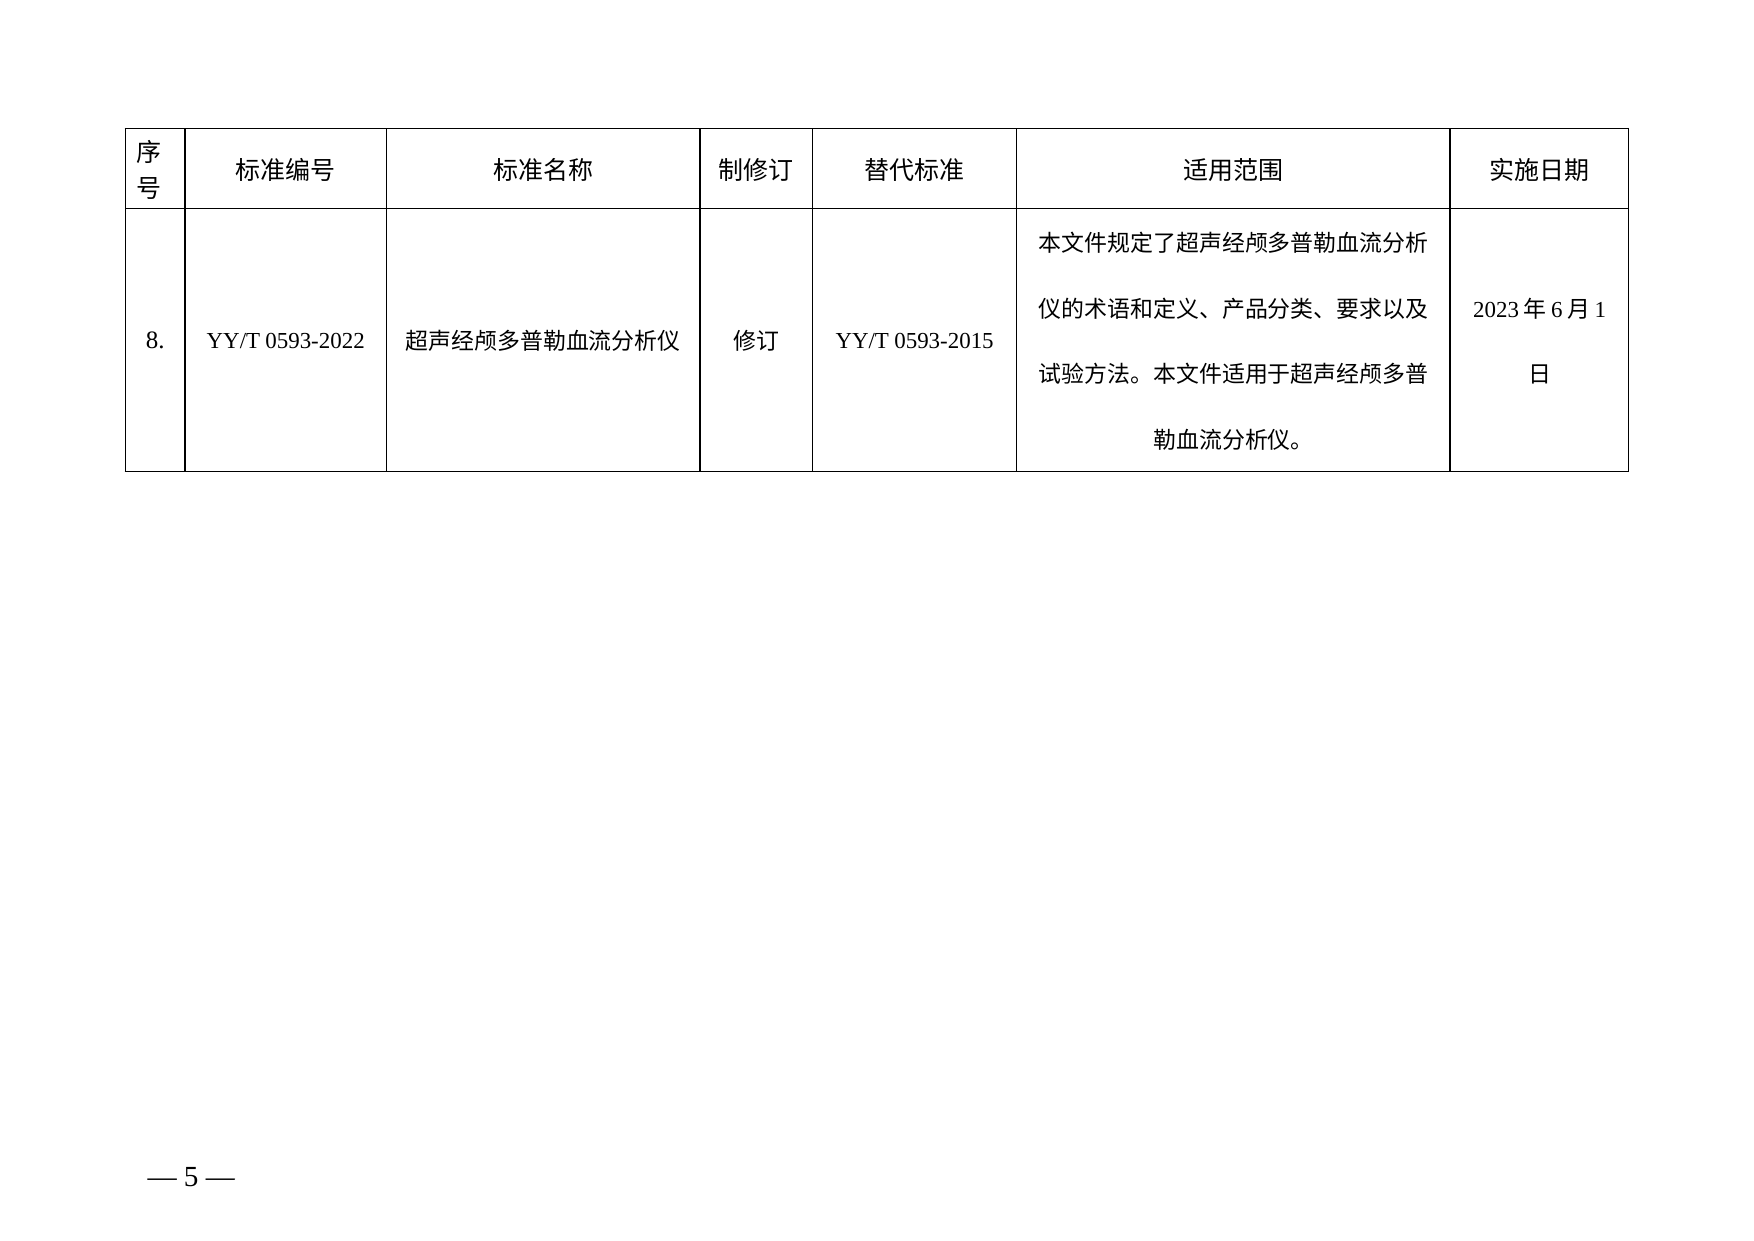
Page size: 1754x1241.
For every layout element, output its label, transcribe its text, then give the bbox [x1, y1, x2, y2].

table_header 制修订 [701, 129, 812, 208]
table_header 适用范围 [1017, 129, 1449, 208]
table_header 标准编号 [186, 129, 386, 208]
table_cell 超声经颅多普勒血流分析仪 [387, 209, 699, 471]
table_cell YY/T 0593-2015 [813, 209, 1016, 471]
table_cell 修订 [701, 209, 812, 471]
table_cell 2023年6月1日 [1451, 209, 1628, 471]
table_header 实施日期 [1451, 129, 1628, 208]
table_cell YY/T 0593-2022 [186, 209, 386, 471]
table_cell 本文件规定了超声经颅多普勒血流分析仪的术语和定义、产品分类、要求以及试验方法。本文件适用于超声经颅多普勒血流分析仪。 [1017, 209, 1449, 471]
table_header 标准名称 [387, 129, 699, 208]
table_header 序号 [126, 129, 184, 208]
table_header 替代标准 [813, 129, 1016, 208]
table_cell [126, 209, 184, 471]
